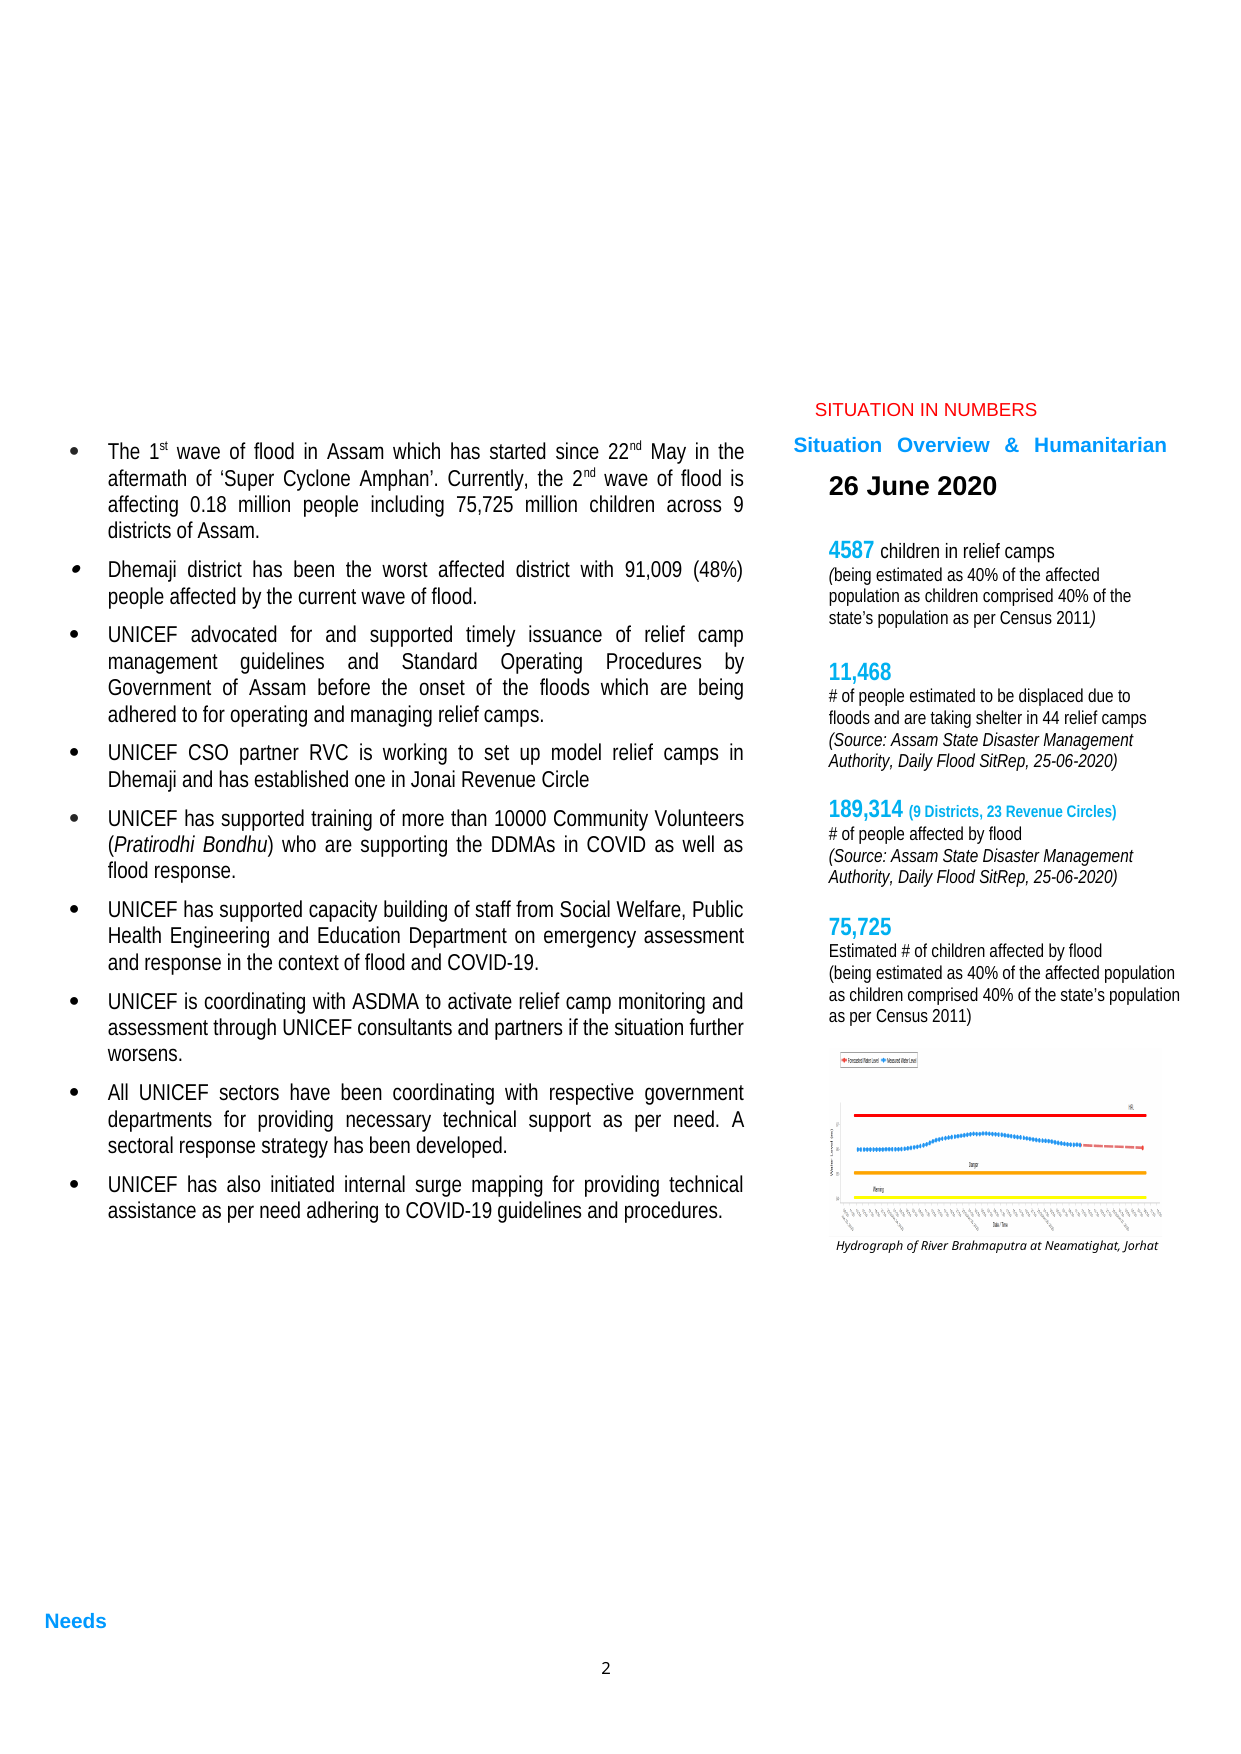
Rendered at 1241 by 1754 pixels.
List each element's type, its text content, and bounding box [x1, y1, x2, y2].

picture [828, 1048, 1163, 1237]
text Situation Overview & Humanitarian Needs [44, 402, 1167, 1633]
